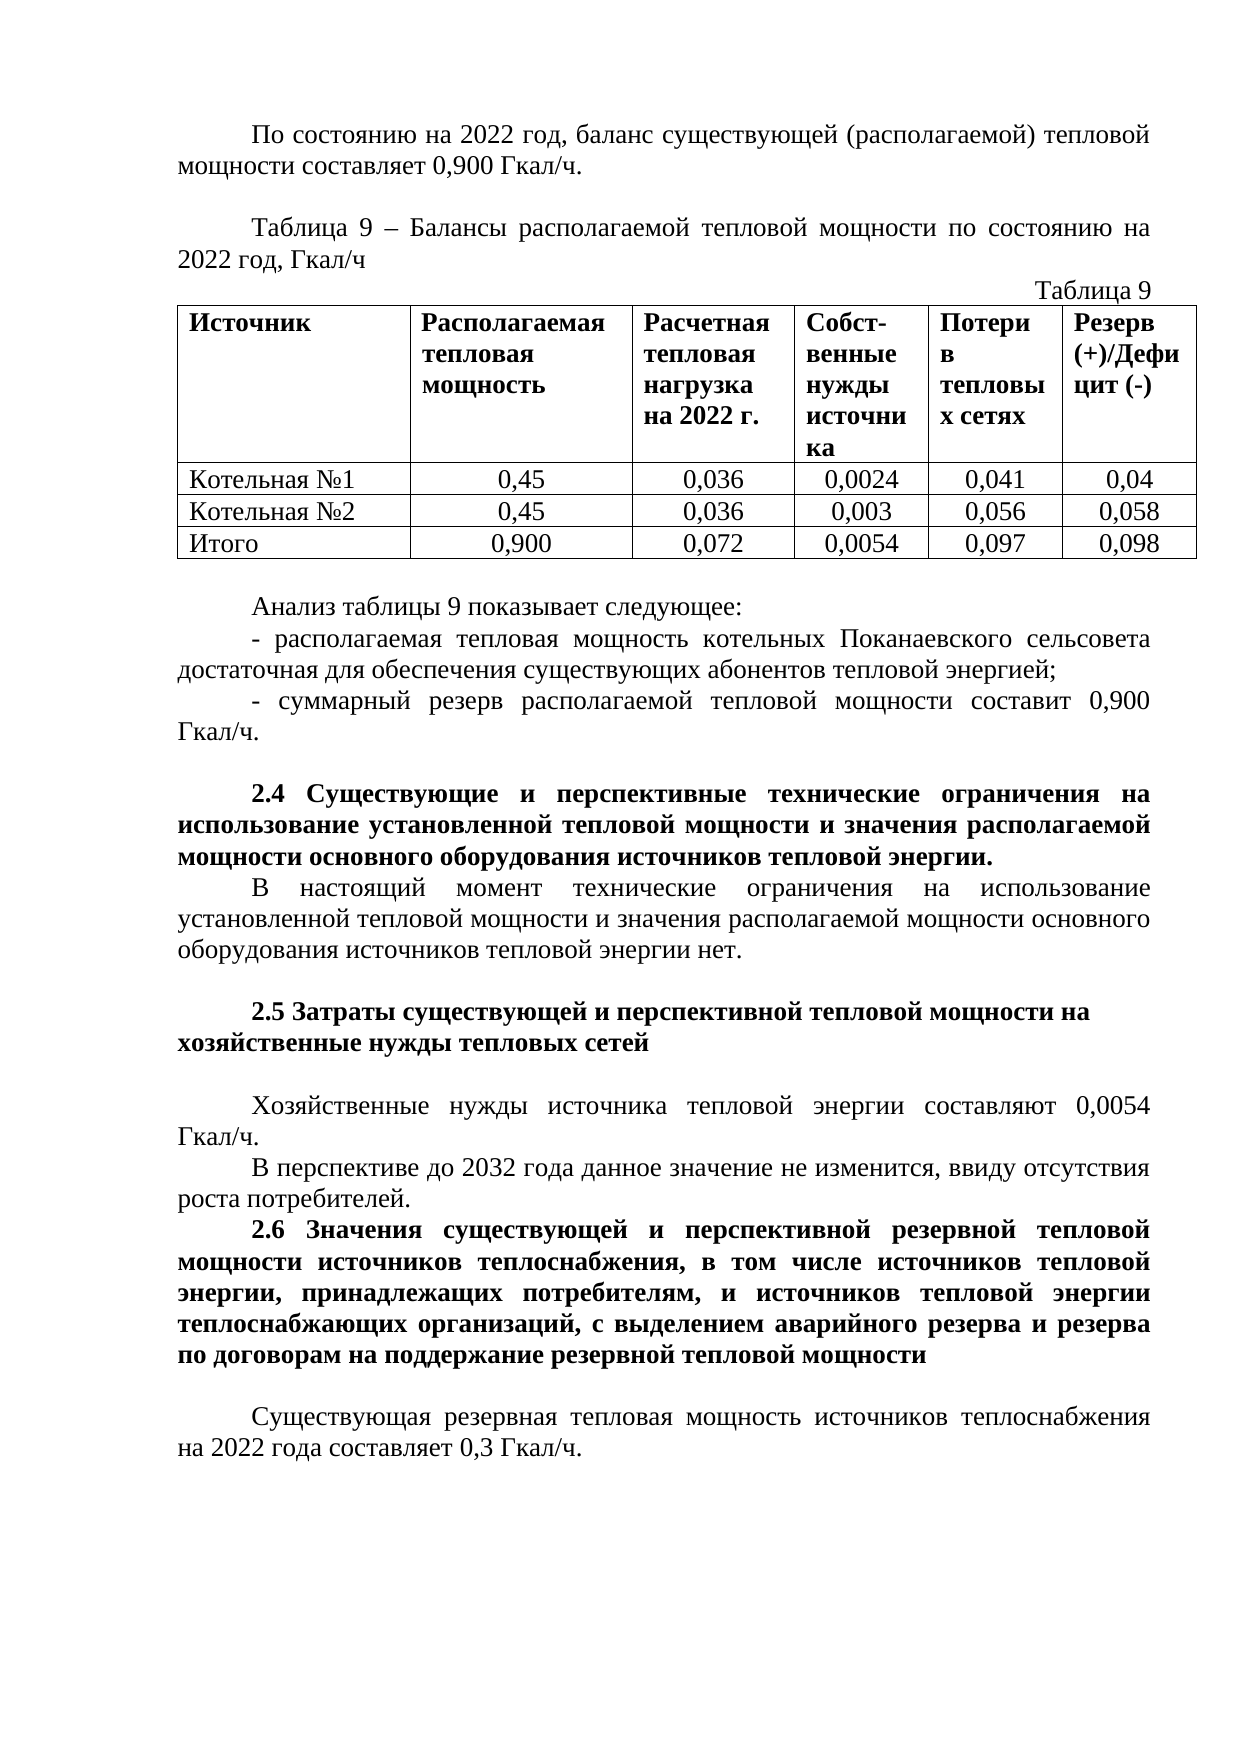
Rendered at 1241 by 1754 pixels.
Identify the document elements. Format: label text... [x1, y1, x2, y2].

table_cell 0,04 [1063, 463, 1196, 494]
table_cell Итого [178, 527, 410, 558]
table_cell 0,056 [929, 495, 1062, 526]
text - суммарный резерв располагаемой тепловой мощности составит 0,900 Гкал/ч. [177, 684, 1152, 746]
table_cell Котельная №1 [178, 463, 410, 494]
text Анализ таблицы 9 показывает следующее: [177, 591, 1152, 622]
text В перспективе до 2032 года данное значение не изменится, ввиду отсутствия роста потребителей. [177, 1151, 1152, 1213]
text Таблица 9 – Балансы располагаемой тепловой мощности по состоянию на 2022 год, Гкал/ч [177, 212, 1152, 274]
table_cell 0,0054 [795, 527, 928, 558]
table_cell 0,098 [1063, 527, 1196, 558]
table_cell 0,45 [411, 495, 632, 526]
table_cell 0,058 [1063, 495, 1196, 526]
text Хозяйственные нужды источника тепловой энергии составляют 0,0054 Гкал/ч. [177, 1089, 1152, 1151]
table_header Собст-венные нужды источника [795, 306, 928, 462]
table_cell 0,072 [633, 527, 794, 558]
table_cell 0,097 [929, 527, 1062, 558]
table_cell 0,036 [633, 463, 794, 494]
table_cell 0,0024 [795, 463, 928, 494]
table_header Источник [178, 306, 410, 462]
table_header Расчетная тепловая нагрузка на 2022 г. [633, 306, 794, 462]
table_cell Котельная №2 [178, 495, 410, 526]
text В настоящий момент технические ограничения на использование установленной тепловой мощности и значения располагаемой мощности основного оборудования источников тепловой энергии нет. [177, 871, 1152, 964]
table_header Потери в тепловых сетях [929, 306, 1062, 462]
text По состоянию на 2022 год, баланс существующей (располагаемой) тепловой мощности составляет 0,900 Гкал/ч. [177, 118, 1152, 180]
text 2.6 Значения существующей и перспективной резервной тепловой мощности источников теплоснабжения, в том числе источников тепловой энергии, принадлежащих потребителям, и источников тепловой энергии теплоснабжающих организаций, с выделением аварийного резерва и резерва по договорам на поддержание резервной тепловой мощности [177, 1213, 1152, 1369]
text - располагаемая тепловая мощность котельных Поканаевского сельсовета достаточная для обеспечения существующих абонентов тепловой энергией; [177, 622, 1152, 684]
table_cell 0,036 [633, 495, 794, 526]
table_header Располагаемая тепловая мощность [411, 306, 632, 462]
table_cell 0,900 [411, 527, 632, 558]
table_cell 0,041 [929, 463, 1062, 494]
text 2.4 Существующие и перспективные технические ограничения на использование установленной тепловой мощности и значения располагаемой мощности основного оборудования источников тепловой энергии. [177, 777, 1152, 871]
text 2.5 Затраты существующей и перспективной тепловой мощности на хозяйственные нужды тепловых сетей [177, 995, 1152, 1058]
text Таблица 9 [177, 274, 1152, 305]
table_cell 0,003 [795, 495, 928, 526]
table_cell 0,45 [411, 463, 632, 494]
text Существующая резервная тепловая мощность источников теплоснабжения на 2022 года составляет 0,3 Гкал/ч. [177, 1400, 1152, 1463]
table_header Резерв (+)/Дефицит (-) [1063, 306, 1196, 462]
